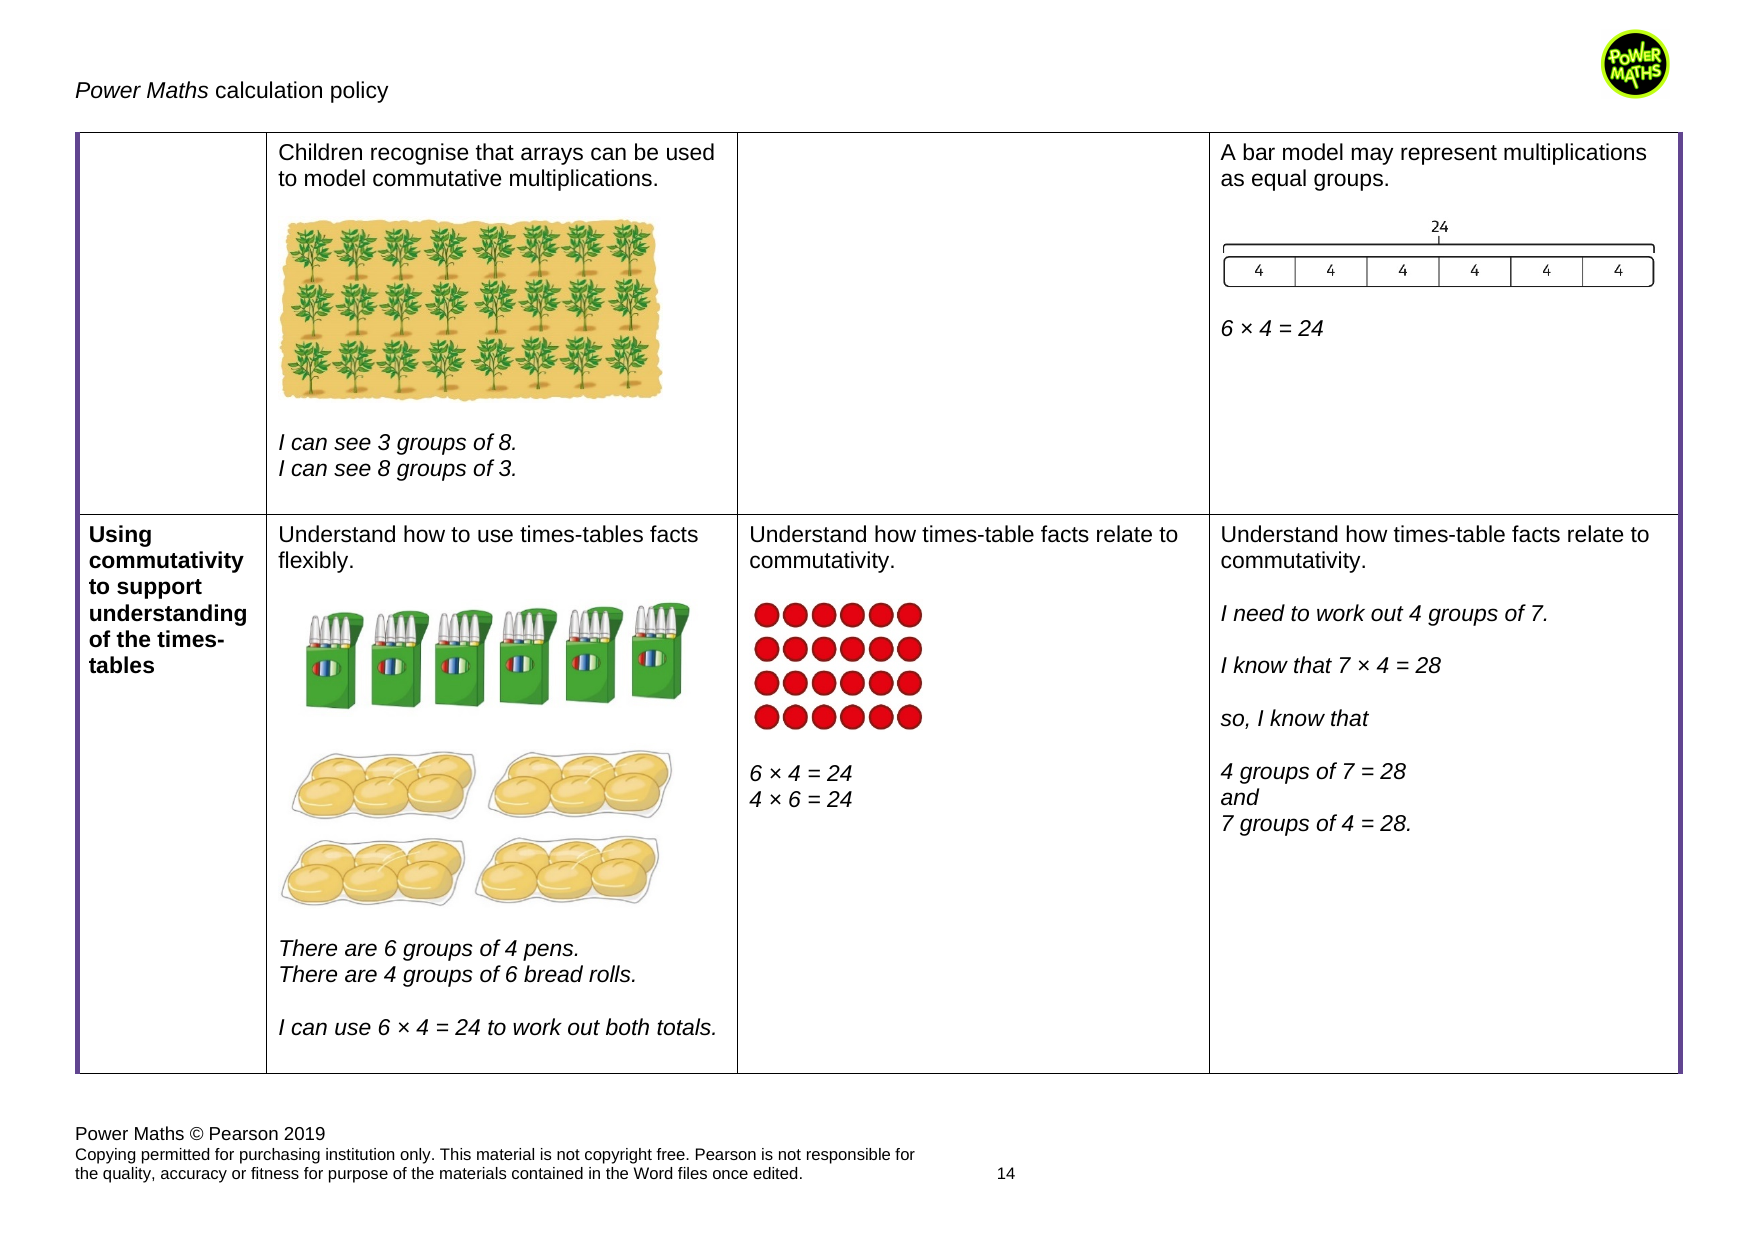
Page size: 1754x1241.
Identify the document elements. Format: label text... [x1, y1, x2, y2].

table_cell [267, 133, 737, 513]
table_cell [80, 133, 266, 513]
picture [278, 743, 675, 909]
table_cell Using commutativity to support understanding of the times-tables [80, 515, 266, 1073]
picture [278, 216, 663, 403]
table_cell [1210, 133, 1678, 513]
picture [749, 599, 926, 734]
table_cell Understand how times-table facts relate to commutativity. 6 × 4 = 24 4 × 6 = 24 [738, 515, 1209, 1073]
picture [278, 599, 712, 717]
table_cell Understand how to use times-tables facts flexibly. There are 6 groups of 4 pens. There are 4 groups of 6 bread rolls. I can use 6 × 4 = 24 to work out both totals. [267, 515, 737, 1073]
picture [1220, 217, 1658, 289]
table_cell Understand how times-table facts relate to commutativity. I need to work out 4 groups of 7. I know that 7 × 4 = 28 so, I know that 4 groups of 7 = 28 and 7 groups of 4 = 28. [1210, 515, 1678, 1073]
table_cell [738, 133, 1209, 513]
picture [1600, 29, 1670, 99]
